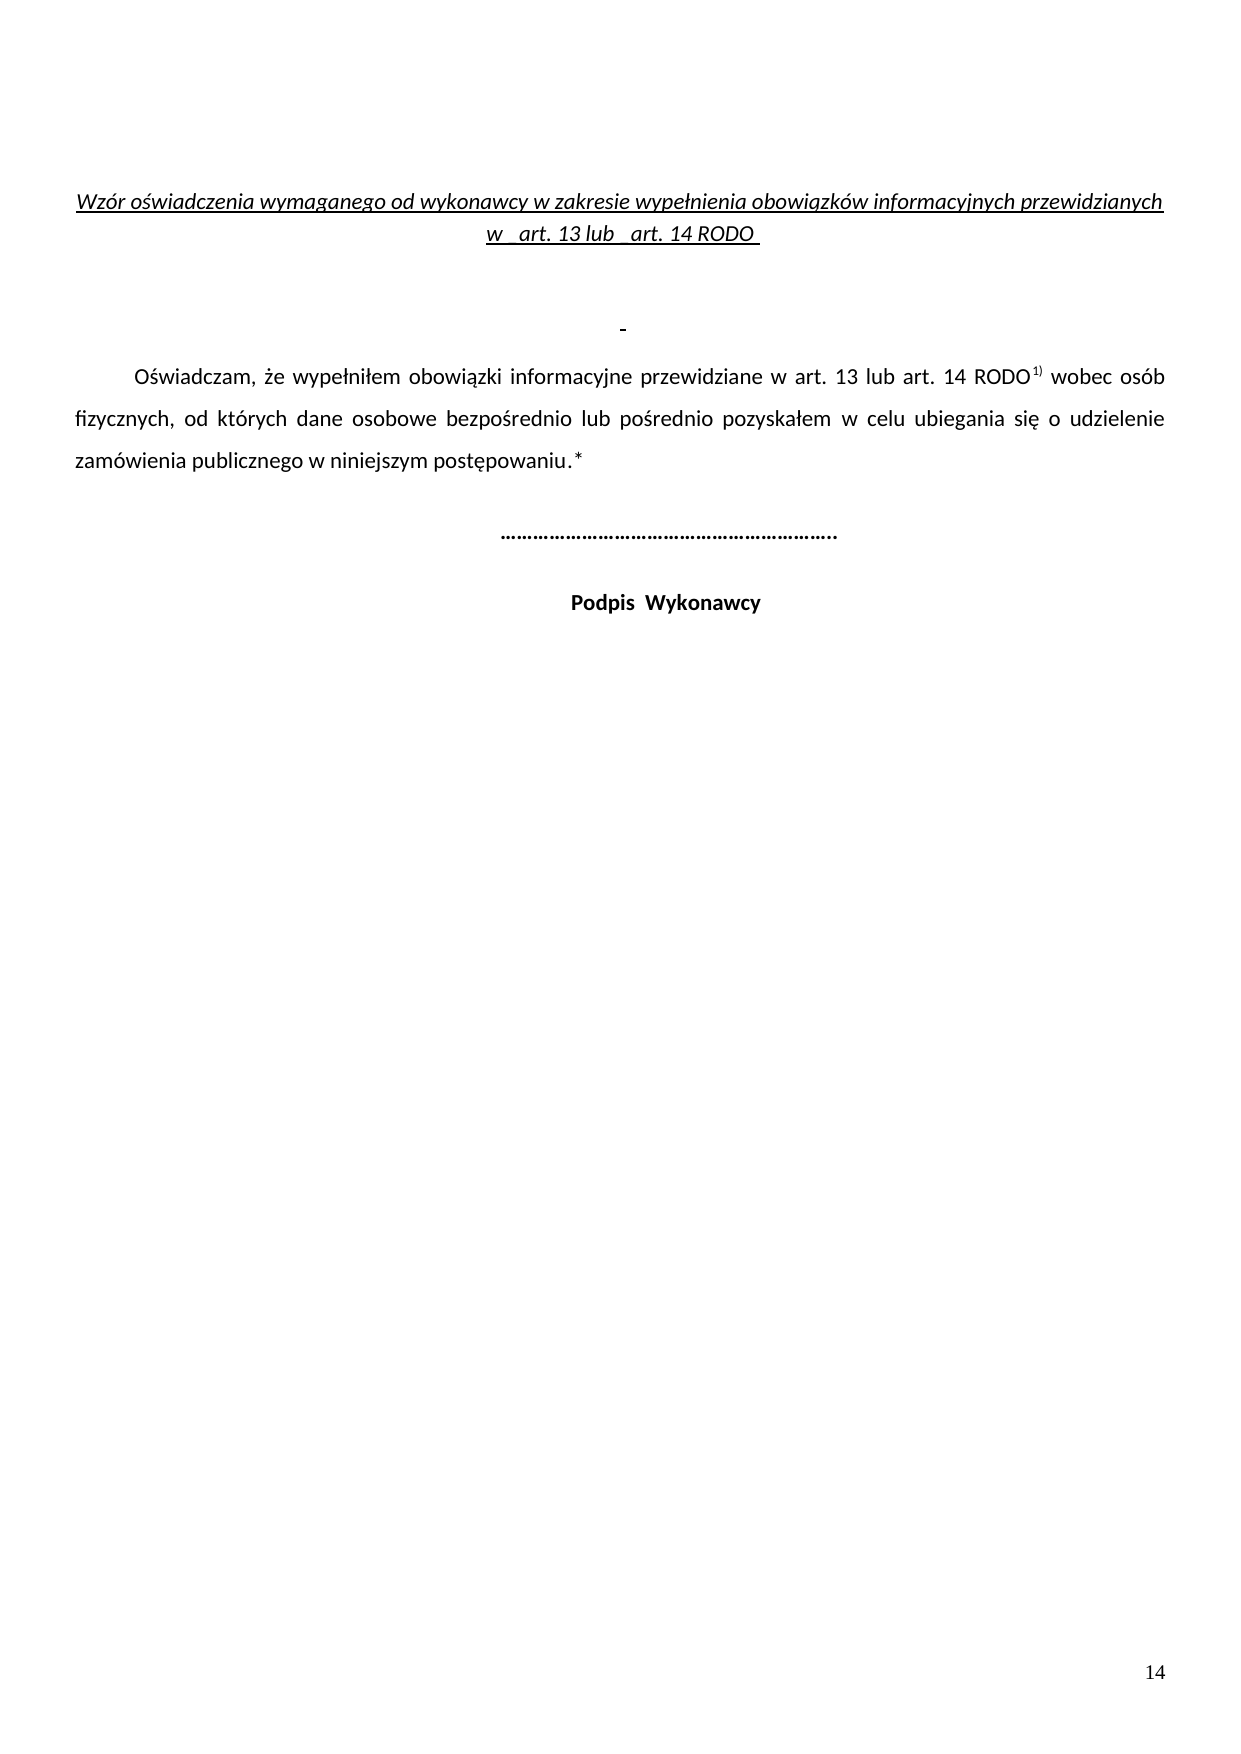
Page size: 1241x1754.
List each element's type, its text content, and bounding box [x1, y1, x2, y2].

text …………………………………………………….. [75, 517, 1165, 545]
text Oświadczam, że wypełniłem obowiązki informacyjne przewidziane w art. 13 lub art. 14 RODO1) wobec osób fizycznych, od których dane osobowe bezpośrednio lub pośrednio pozyskałem w celu ubiegania się o udzielenie zamówienia publicznego w niniejszym postępowaniu.* [75, 362, 1165, 474]
text Wzór oświadczenia wymaganego od wykonawcy w zakresie wypełnienia obowiązków informacyjnych przewidzianych w _art. 13 lub _art. 14 RODO [75, 187, 1165, 247]
text Podpis Wykonawcy [75, 588, 1165, 616]
